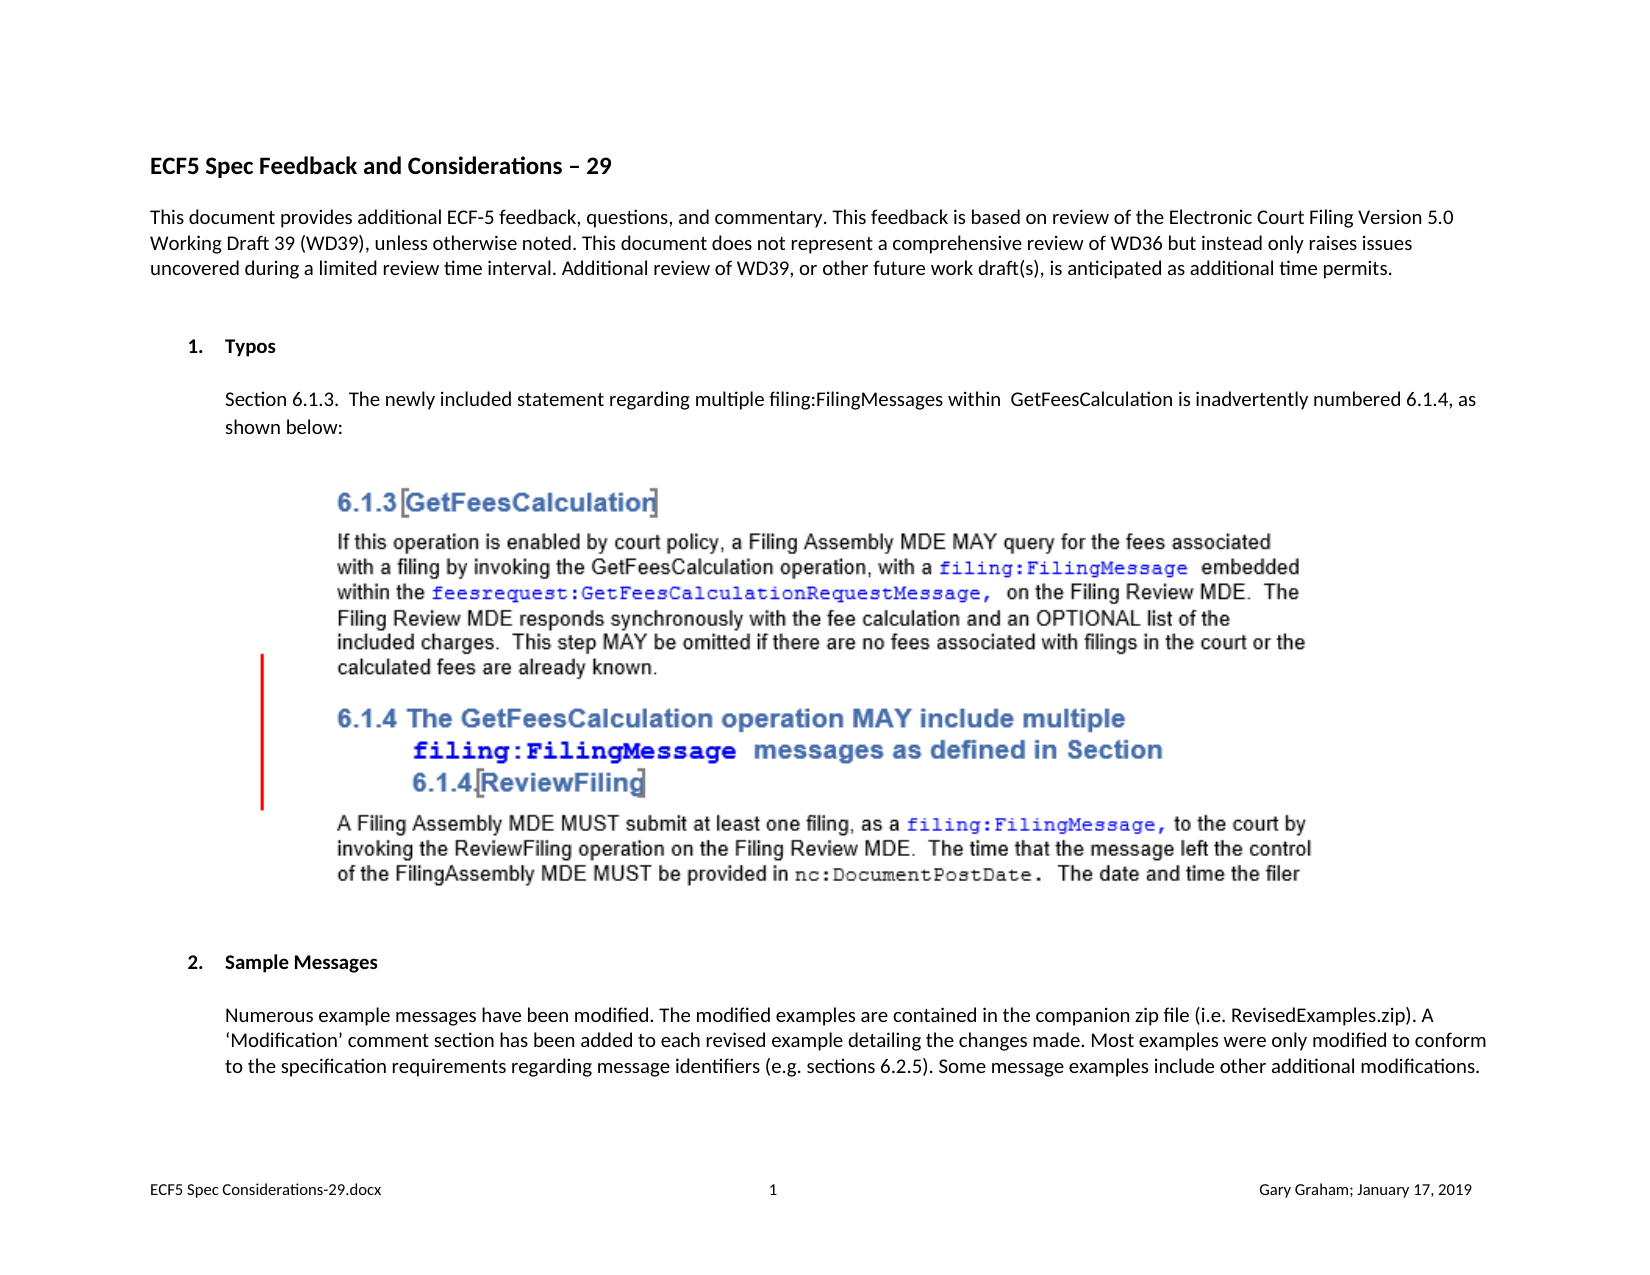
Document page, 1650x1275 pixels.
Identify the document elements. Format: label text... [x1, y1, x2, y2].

text This document provides additional ECF-5 feedback, questions, and commentary. This feedback is based on review of the Electronic Court Filing Version 5.0 Working Draft 39 (WD39), unless otherwise noted. This document does not represent a comprehensive review of WD36 but instead only raises issues uncovered during a limited review time interval. Additional review of WD39, or other future work draft(s), is anticipated as additional time permits. [150, 204, 1500, 281]
list Sample Messages [187, 949, 1500, 974]
list Typos [187, 334, 1500, 359]
text Numerous example messages have been modified. The modified examples are contained in the companion zip file (i.e. RevisedExamples.zip). A ‘Modification’ comment section has been added to each revised example detailing the changes made. Most examples were only modified to conform to the specification requirements regarding message identifiers (e.g. sections 6.2.5). Some message examples include other additional modifications. [225, 1002, 1500, 1078]
picture [225, 468, 1327, 892]
list Section 6.1.3. The newly included statement regarding multiple filing:FilingMessages within GetFeesCalculation is inadvertently numbered 6.1.4, as shown below: [225, 386, 1500, 439]
text ECF5 Spec Feedback and Considerations – 29 [150, 150, 1500, 181]
